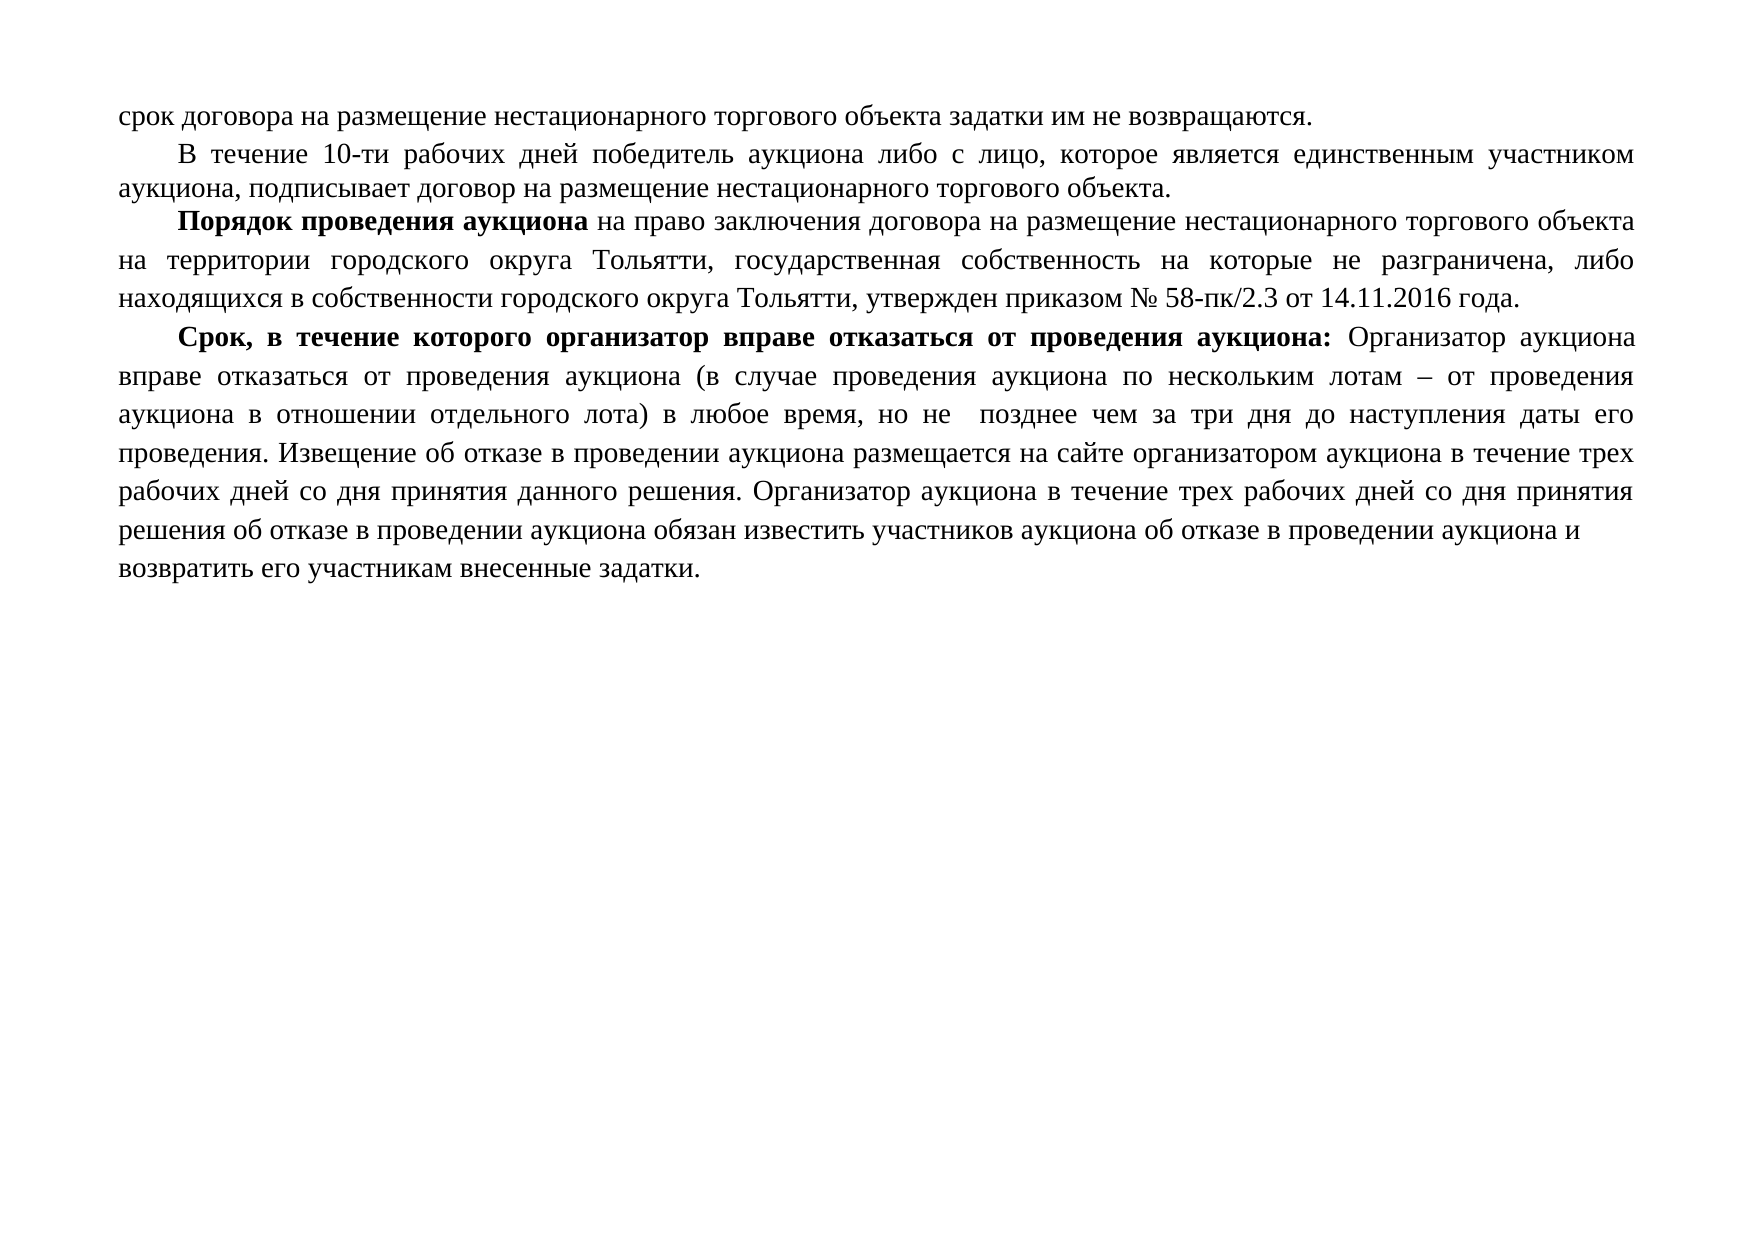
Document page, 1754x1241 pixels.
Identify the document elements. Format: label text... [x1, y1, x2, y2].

text Срок, в течение которого организатор вправе отказаться от проведения аукциона: Организатор аукциона вправе отказаться от проведения аукциона (в случае проведения аукциона по нескольким лотам – от проведения аукциона в отношении отдельного лота) в любое время, но не позднее чем за три дня до наступления даты его проведения. Извещение об отказе в проведении аукциона размещается на сайте организатором аукциона в течение трех рабочих дней со дня принятия данного решения. Организатор аукциона в течение трех рабочих дней со дня принятия решения об отказе в проведении аукциона обязан известить участников аукциона об отказе в проведении аукциона и [118, 319, 1636, 545]
text Порядок проведения аукциона на право заключения договора на размещение нестационарного торгового объекта на территории городского округа Тольятти, государственная собственность на которые не разграничена, либо находящихся в собственности городского округа Тольятти, утвержден приказом № 58-пк/2.3 от 14.11.2016 года. [118, 203, 1636, 314]
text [118, 98, 1636, 131]
text В течение 10-ти рабочих дней победитель аукциона либо с лицо, которое является единственным участником аукциона, подписывает договор на размещение нестационарного торгового объекта. [118, 136, 1636, 203]
text возвратить его участникам внесенные задатки. [118, 550, 1636, 584]
